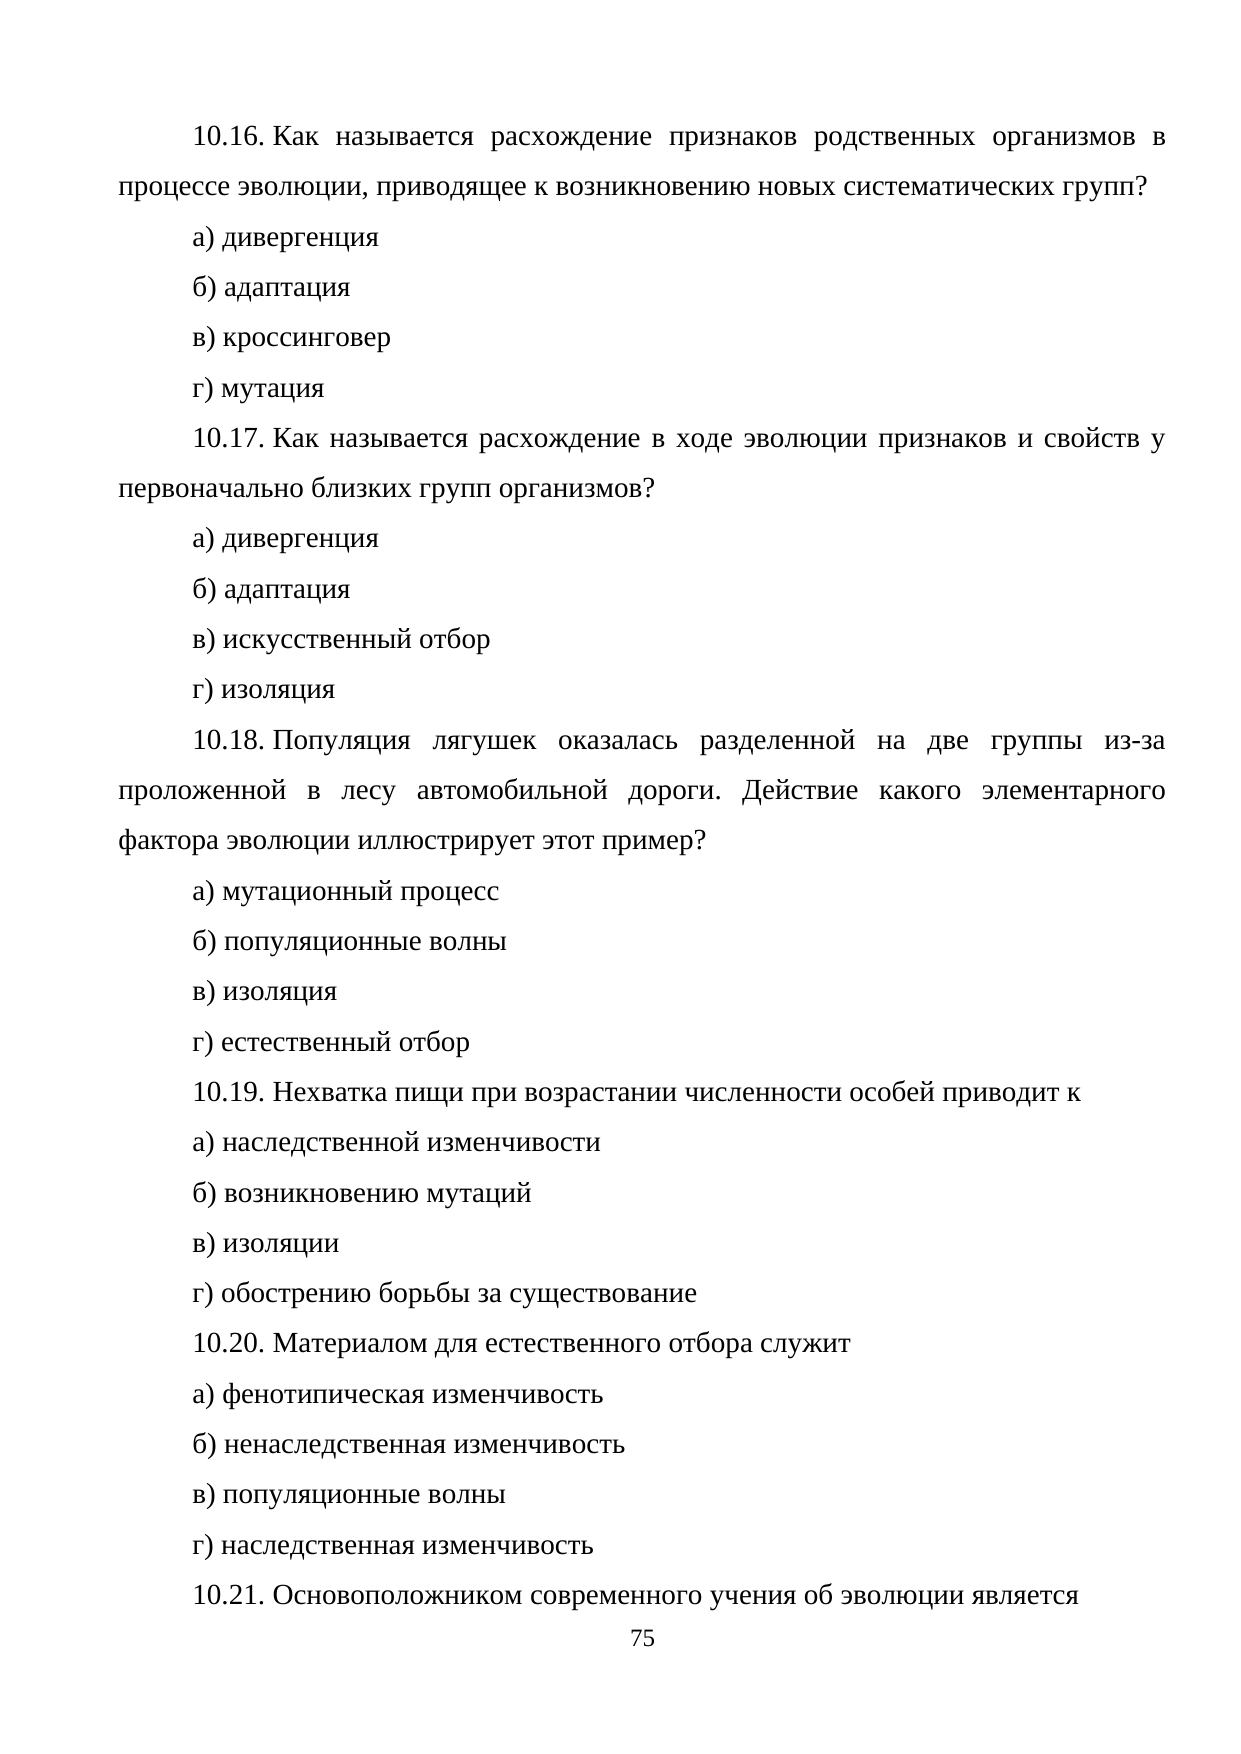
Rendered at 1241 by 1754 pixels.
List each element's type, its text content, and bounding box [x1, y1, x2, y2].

text г) естественный отбор [118, 1024, 1167, 1057]
text в) изоляции [118, 1225, 1167, 1258]
text в) искусственный отбор [118, 621, 1167, 655]
text а) дивергенция [118, 219, 1167, 252]
text 10.16. Как называется расхождение признаков родственных организмов в процессе эволюции, приводящее к возникновению новых систематических групп? [118, 118, 1167, 202]
text а) мутационный процесс [118, 873, 1167, 906]
text б) популяционные волны [118, 923, 1167, 957]
text б) адаптация [118, 269, 1167, 303]
text а) фенотипическая изменчивость [118, 1376, 1167, 1409]
text в) популяционные волны [118, 1477, 1167, 1510]
text г) обострению борьбы за существование [118, 1275, 1167, 1309]
text г) мутация [118, 370, 1167, 403]
text 10.21. Основоположником современного учения об эволюции является [118, 1577, 1167, 1611]
text 10.17. Как называется расхождение в ходе эволюции признаков и свойств у первоначально близких групп организмов? [118, 420, 1167, 504]
text б) адаптация [118, 571, 1167, 604]
text г) изоляция [118, 672, 1167, 705]
text а) наследственной изменчивости [118, 1124, 1167, 1158]
text 10.19. Нехватка пищи при возрастании численности особей приводит к [118, 1074, 1167, 1108]
text в) изоляция [118, 973, 1167, 1007]
text 10.20. Материалом для естественного отбора служит [118, 1326, 1167, 1359]
text б) возникновению мутаций [118, 1175, 1167, 1208]
text а) дивергенция [118, 521, 1167, 554]
text б) ненаследственная изменчивость [118, 1426, 1167, 1460]
text г) наследственная изменчивость [118, 1527, 1167, 1560]
text 10.18. Популяция лягушек оказалась разделенной на две группы из-за проложенной в лесу автомобильной дороги. Действие какого элементарного фактора эволюции иллюстрирует этот пример? [118, 722, 1167, 856]
text в) кроссинговер [118, 319, 1167, 353]
